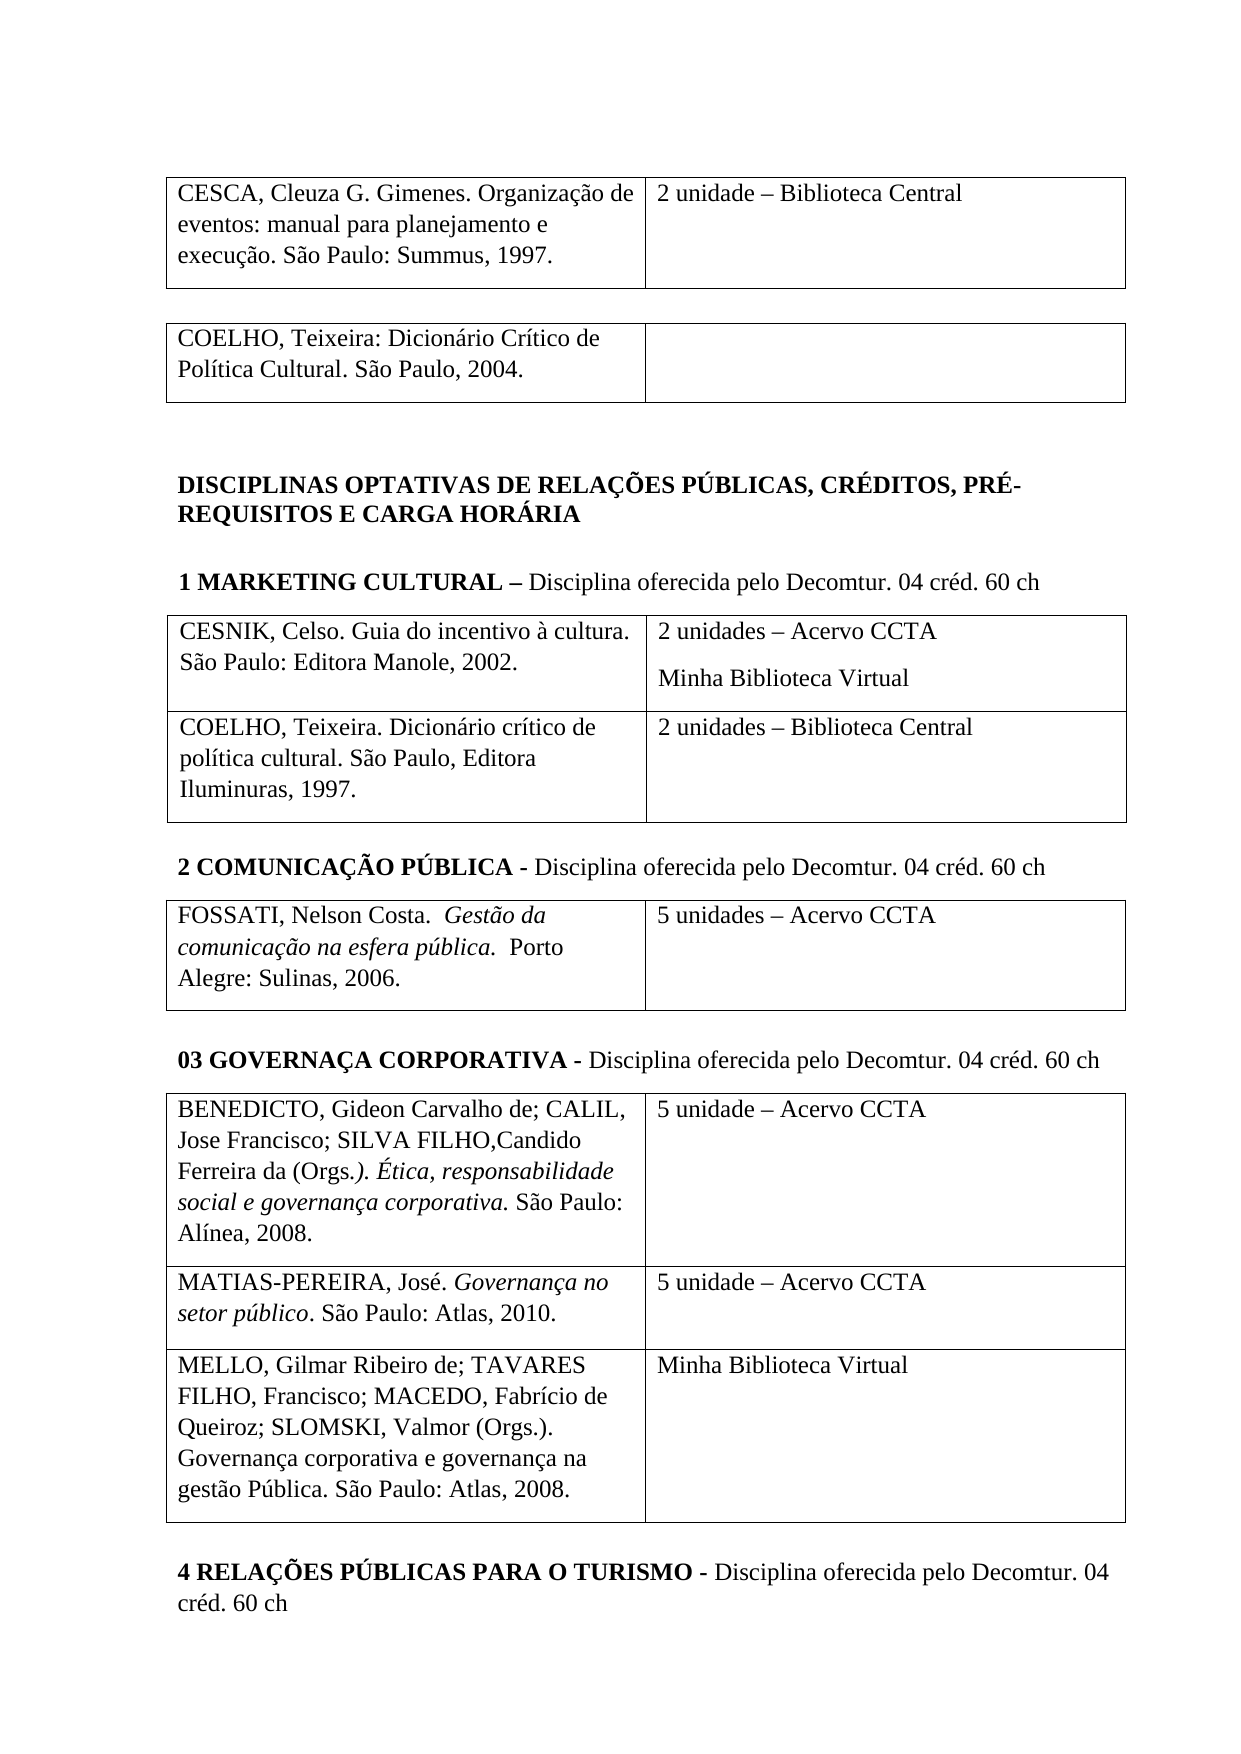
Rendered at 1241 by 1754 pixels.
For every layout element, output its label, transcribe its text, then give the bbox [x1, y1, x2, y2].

text 03 GOVERNAÇA CORPORATIVA - Disciplina oferecida pelo Decomtur. 04 créd. 60 ch [177, 1045, 1122, 1074]
table_header 5 unidade – Acervo CCTA [646, 1094, 1125, 1266]
table_cell Minha Biblioteca Virtual [646, 1350, 1125, 1522]
table_cell COELHO, Teixeira. Dicionário crítico de política cultural. São Paulo, Editora Iluminuras, 1997. [168, 712, 646, 822]
table_header 5 unidades – Acervo CCTA [646, 901, 1125, 1010]
table_cell MATIAS-PEREIRA, José. Governança no setor público. São Paulo: Atlas, 2010. [167, 1267, 645, 1349]
table_header CESNIK, Celso. Guia do incentivo à cultura. São Paulo: Editora Manole, 2002. [168, 616, 646, 711]
table_header BENEDICTO, Gideon Carvalho de; CALIL, Jose Francisco; SILVA FILHO,Candido Ferreira da (Orgs.). Ética, responsabilidade social e governança corporativa. São Paulo: Alínea, 2008. [167, 1094, 645, 1266]
text 2 COMUNICAÇÃO PÚBLICA - Disciplina oferecida pelo Decomtur. 04 créd. 60 ch [177, 852, 1122, 881]
table_header CESCA, Cleuza G. Gimenes. Organização de eventos: manual para planejamento e execução. São Paulo: Summus, 1997. [167, 178, 645, 288]
table_cell 5 unidade – Acervo CCTA [646, 1267, 1125, 1349]
table_header 2 unidade – Biblioteca Central [646, 178, 1125, 288]
table_header FOSSATI, Nelson Costa. Gestão da comunicação na esfera pública. Porto Alegre: Sulinas, 2006. [167, 901, 645, 1010]
table_header COELHO, Teixeira: Dicionário Crítico de Política Cultural. São Paulo, 2004. [167, 324, 645, 402]
text 1 MARKETING CULTURAL – Disciplina oferecida pelo Decomtur. 04 créd. 60 ch [178, 567, 1122, 596]
text 4 RELAÇÕES PÚBLICAS PARA O TURISMO - Disciplina oferecida pelo Decomtur. 04 créd. 60 ch [177, 1557, 1122, 1617]
table_header 2 unidades – Acervo CCTA Minha Biblioteca Virtual [647, 616, 1126, 711]
table_header [646, 324, 1125, 402]
table_cell MELLO, Gilmar Ribeiro de; TAVARES FILHO, Francisco; MACEDO, Fabrício de Queiroz; SLOMSKI, Valmor (Orgs.). Governança corporativa e governança na gestão Pública. São Paulo: Atlas, 2008. [167, 1350, 645, 1522]
text DISCIPLINAS OPTATIVAS DE RELAÇÕES PÚBLICAS, CRÉDITOS, PRÉ-REQUISITOS E CARGA HORÁRIA [177, 470, 1122, 528]
table_cell 2 unidades – Biblioteca Central [647, 712, 1126, 822]
